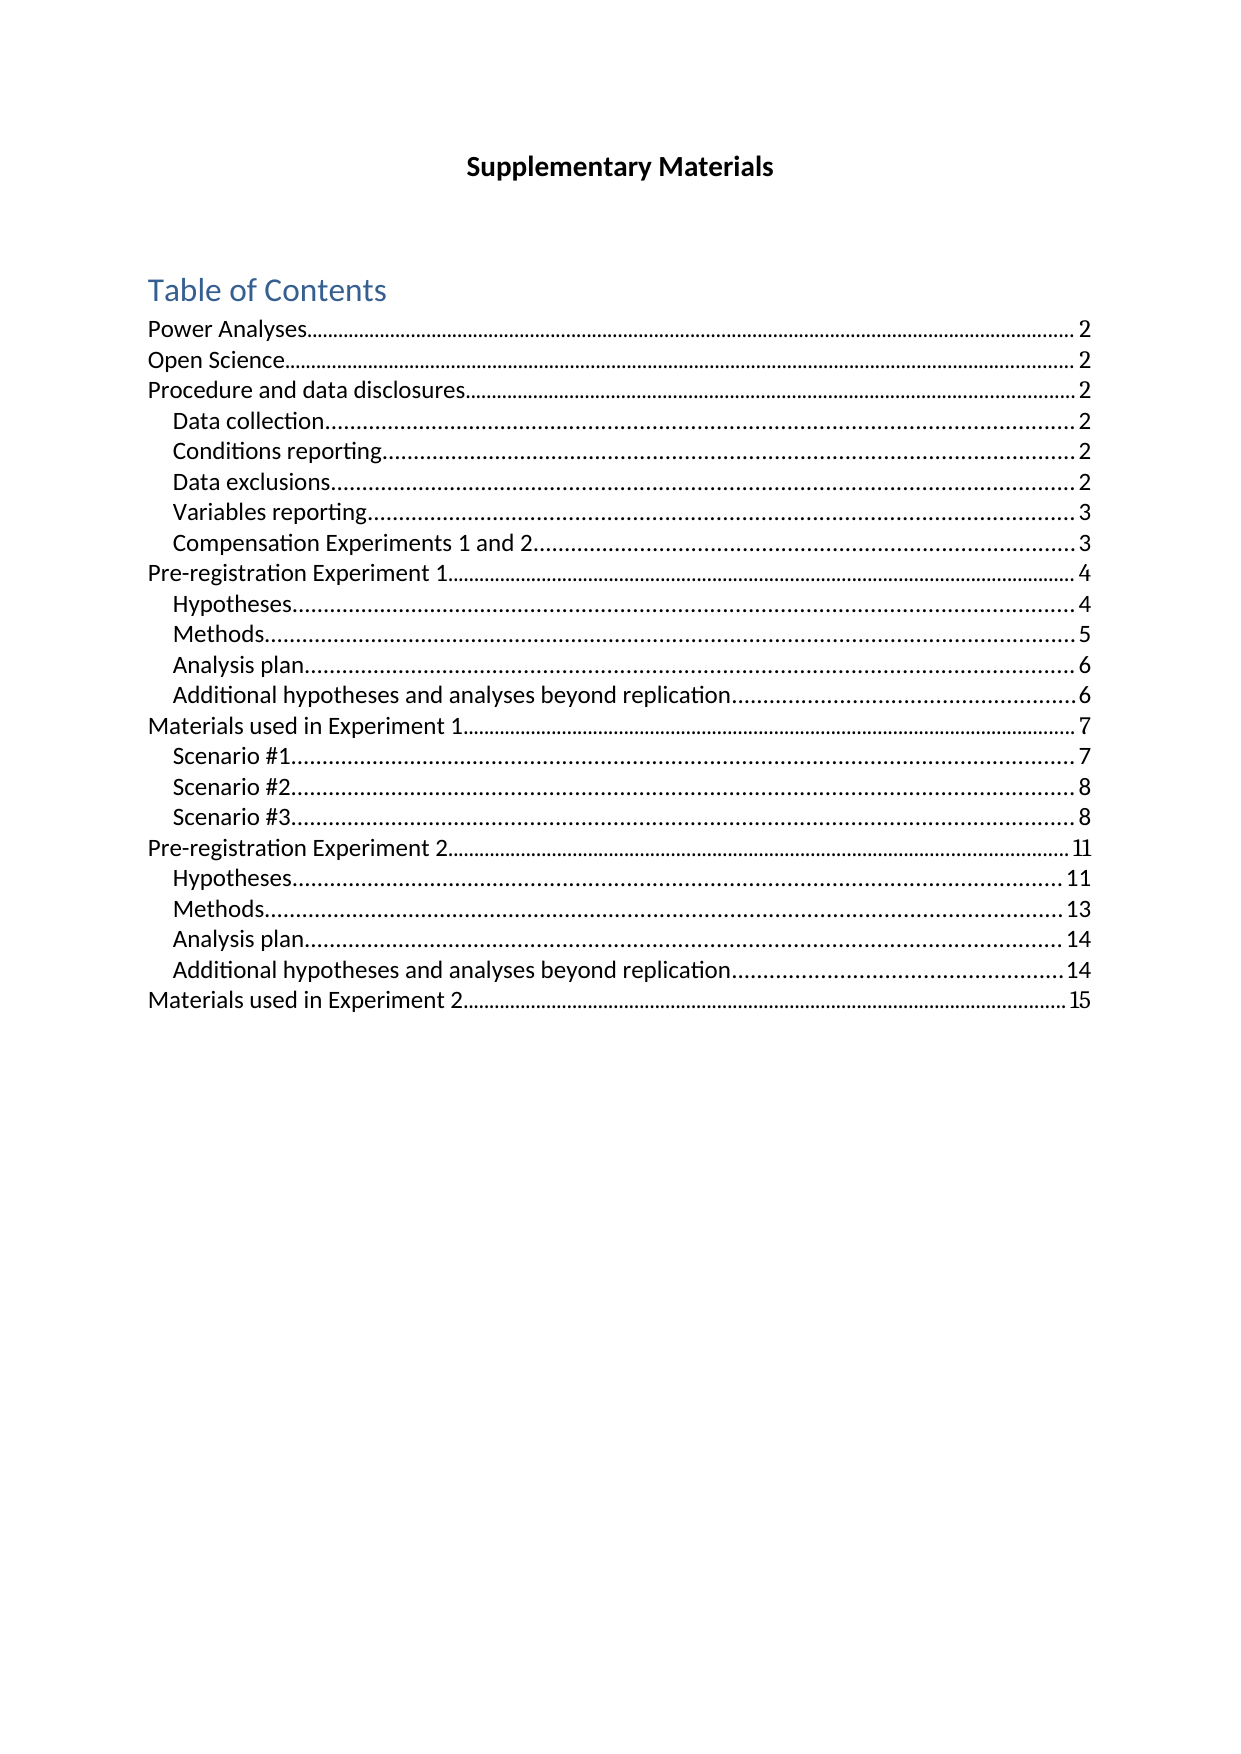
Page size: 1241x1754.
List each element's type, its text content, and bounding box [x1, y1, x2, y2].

text Supplementary Materials [148, 148, 1093, 183]
